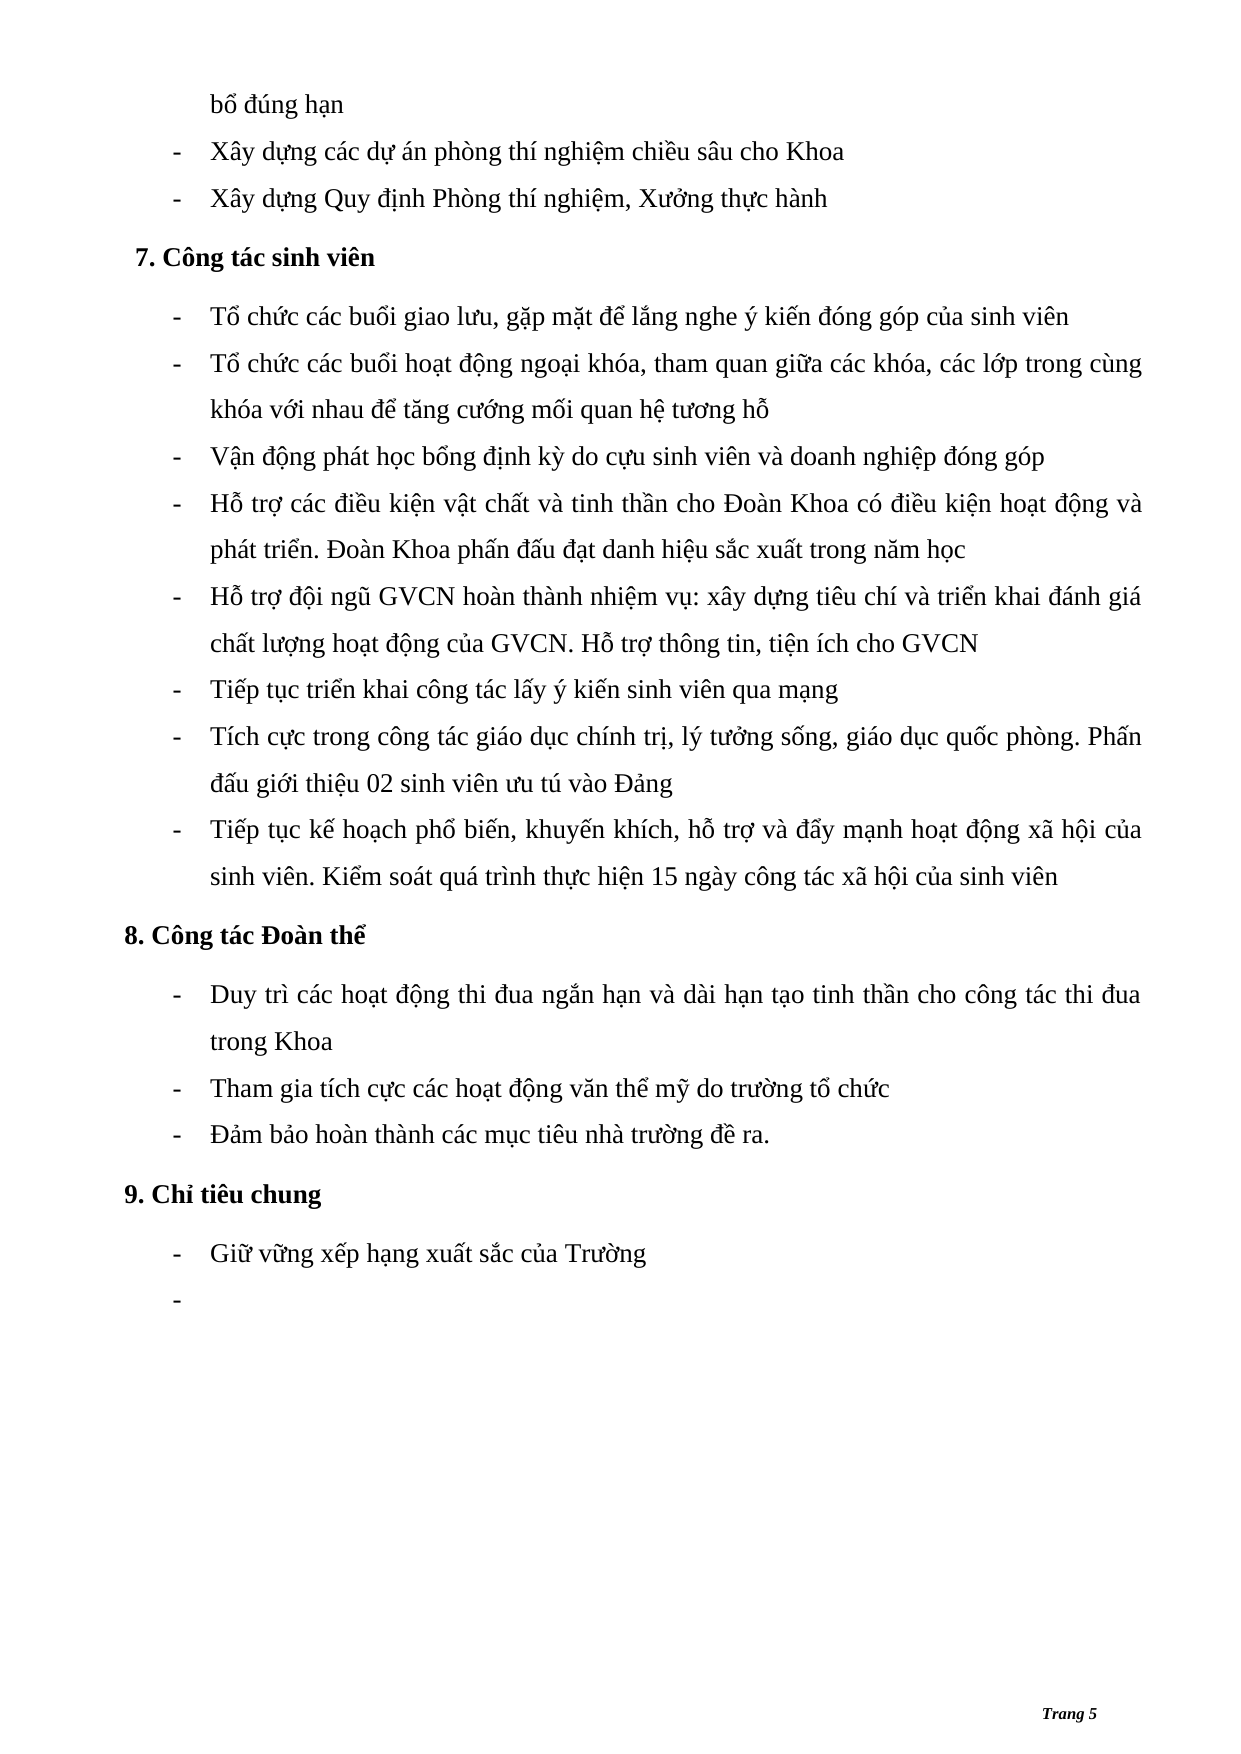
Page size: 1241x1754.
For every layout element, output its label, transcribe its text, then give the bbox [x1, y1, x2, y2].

list Tổ chức các buổi hoạt động ngoại khóa, tham quan giữa các khóa, các lớp trong cùng khóa với nhau để tăng cướng mối quan hệ tương hỗ [172, 347, 1143, 425]
text 8. Công tác Đoàn thể [124, 919, 1143, 951]
list Đảm bảo hoàn thành các mục tiêu nhà trường đề ra. [172, 1119, 1143, 1150]
list Duy trì các hoạt động thi đua ngắn hạn và dài hạn tạo tinh thần cho công tác thi đua trong Khoa [172, 979, 1143, 1056]
list Vận động phát học bổng định kỳ do cựu sinh viên và doanh nghiệp đóng góp [172, 440, 1143, 471]
list Tham gia tích cực các hoạt động văn thể mỹ do trường tổ chức [172, 1072, 1143, 1103]
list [172, 89, 1143, 120]
list Tổ chức các buổi giao lưu, gặp mặt để lắng nghe ý kiến đóng góp của sinh viên [172, 300, 1143, 331]
text 9. Chỉ tiêu chung [124, 1178, 1143, 1209]
text 7. Công tác sinh viên [135, 241, 1143, 272]
list Xây dựng các dự án phòng thí nghiệm chiều sâu cho Khoa [172, 135, 1143, 166]
list Tiếp tục kế hoạch phổ biến, khuyến khích, hỗ trợ và đẩy mạnh hoạt động xã hội của sinh viên. Kiểm soát quá trình thực hiện 15 ngày công tác xã hội của sinh viên [172, 814, 1143, 891]
list Hỗ trợ đội ngũ GVCN hoàn thành nhiệm vụ: xây dựng tiêu chí và triển khai đánh giá chất lượng hoạt động của GVCN. Hỗ trợ thông tin, tiện ích cho GVCN [172, 580, 1143, 658]
list Tích cực trong công tác giáo dục chính trị, lý tưởng sống, giáo dục quốc phòng. Phấn đấu giới thiệu 02 sinh viên ưu tú vào Đảng [172, 720, 1143, 798]
list Xây dựng Quy định Phòng thí nghiệm, Xưởng thực hành [172, 182, 1143, 213]
list Hỗ trợ các điều kiện vật chất và tinh thần cho Đoàn Khoa có điều kiện hoạt động và phát triển. Đoàn Khoa phấn đấu đạt danh hiệu sắc xuất trong năm học [172, 487, 1143, 565]
list Tiếp tục triển khai công tác lấy ý kiến sinh viên qua mạng [172, 674, 1143, 705]
list Giữ vững xếp hạng xuất sắc của Trường [172, 1237, 1143, 1268]
